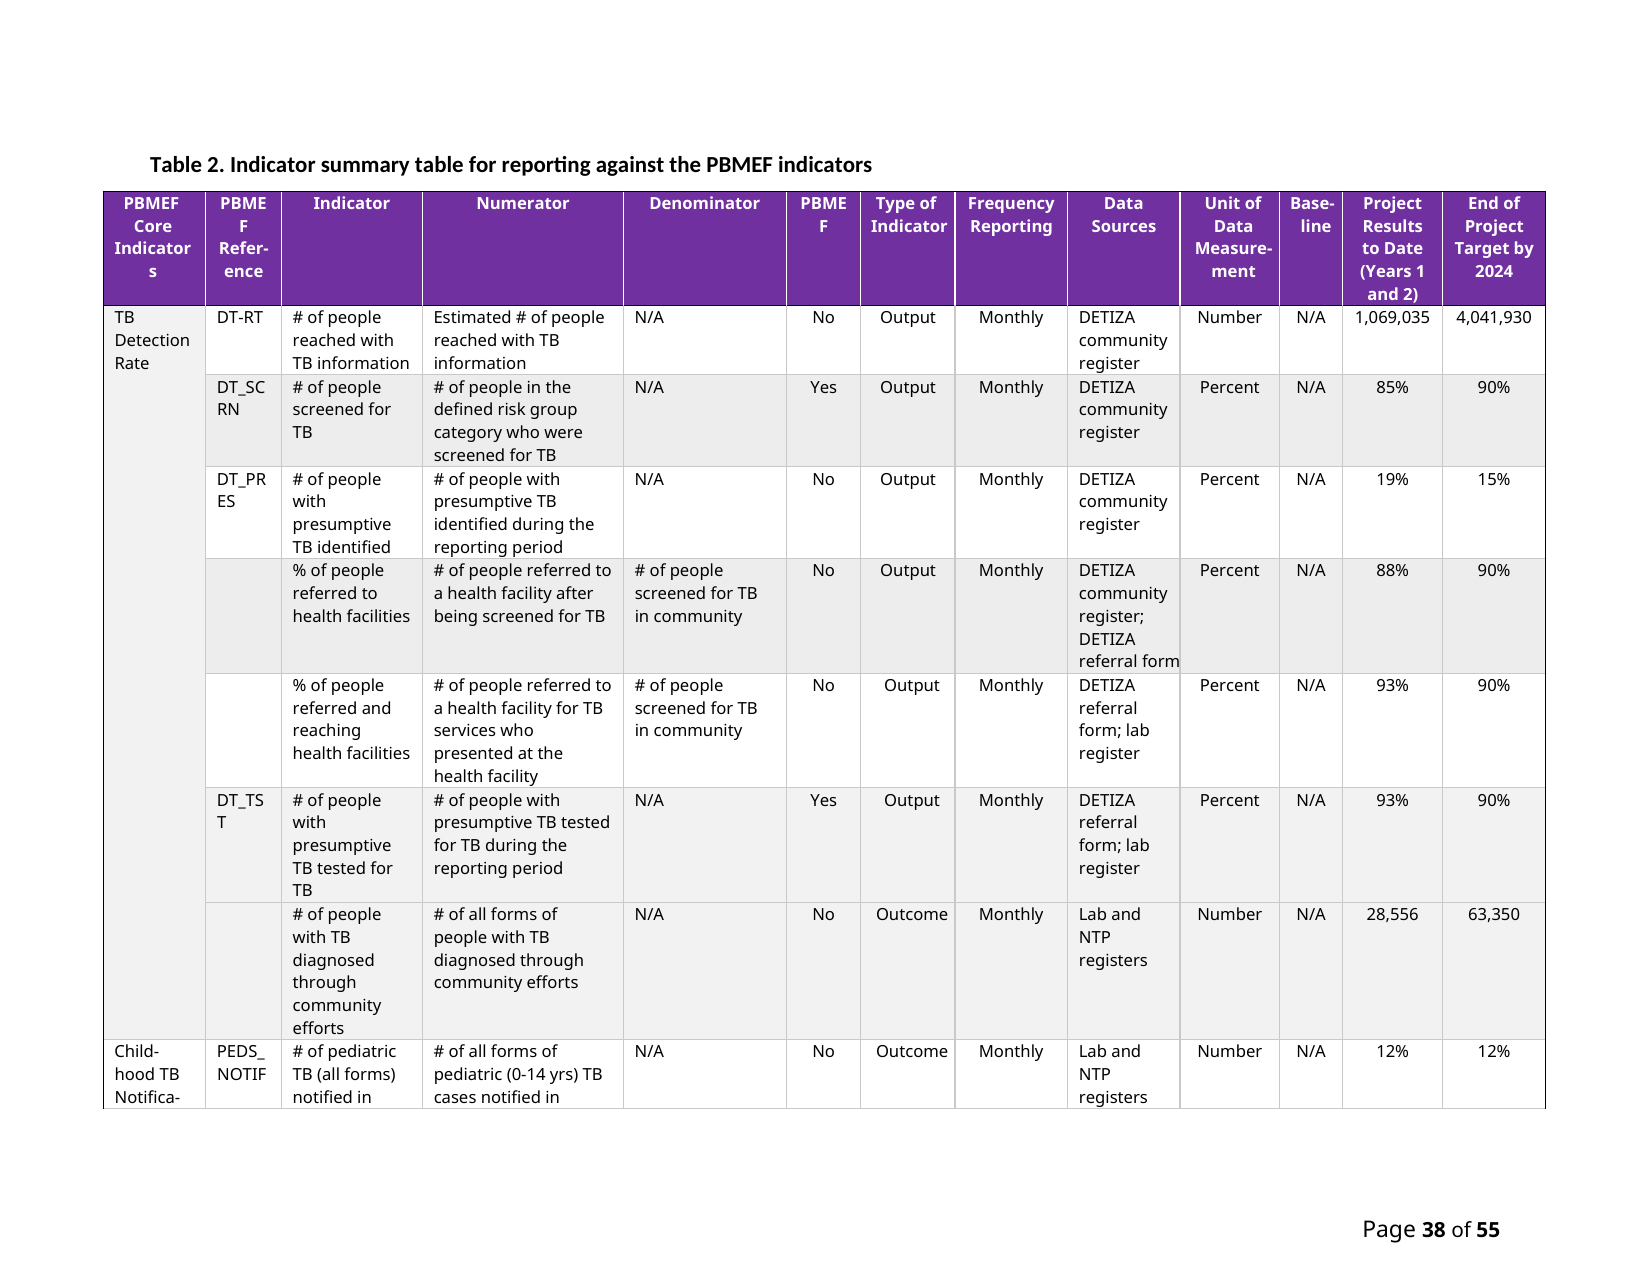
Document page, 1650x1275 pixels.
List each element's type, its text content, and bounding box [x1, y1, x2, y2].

table_cell DETIZA referral form; lab register [1068, 788, 1179, 902]
table_cell No [787, 903, 860, 1039]
table_cell N/A [624, 1040, 786, 1108]
table_cell 4,041,930 [1443, 306, 1545, 374]
table_cell No [787, 559, 860, 673]
table_cell Monthly [956, 903, 1067, 1039]
table_header PBMEF [787, 192, 860, 305]
table_cell # of people screened for TB [282, 375, 422, 466]
table_cell N/A [624, 903, 786, 1039]
table_header Project Results to Date (Years 1 and 2) [1343, 192, 1442, 305]
table_cell No [787, 467, 860, 558]
table_cell DETIZA referral form; lab register [1068, 674, 1179, 787]
table_cell [206, 559, 281, 673]
table_cell 90% [1443, 375, 1545, 466]
table_cell DT_PRES [206, 467, 281, 558]
table_cell Estimated # of people reached with TB information [423, 306, 623, 374]
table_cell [423, 1040, 623, 1108]
table_cell Outcome [861, 1040, 954, 1108]
table_cell N/A [1280, 903, 1342, 1039]
table_cell 90% [1443, 788, 1545, 902]
table_cell % of people referred and reaching health facilities [282, 674, 422, 787]
table_cell N/A [624, 467, 786, 558]
table_cell # of people in the defined risk group category who were screened for TB [423, 375, 623, 466]
table_cell Yes [787, 375, 860, 466]
table_cell 88% [1343, 559, 1442, 673]
table_header Unit of Data Measure-ment [1181, 192, 1279, 305]
table_cell # of people referred to a health facility for TB services who presented at the health facility [423, 674, 623, 787]
table_cell N/A [1280, 674, 1342, 787]
table_cell Yes [787, 788, 860, 902]
table_cell Percent [1181, 375, 1279, 466]
table_header Denominator [624, 192, 786, 305]
table_cell Output [861, 674, 954, 787]
table_header Base-line [1280, 192, 1342, 305]
table_cell Output [861, 306, 954, 374]
table_cell DETIZA community register [1068, 467, 1179, 558]
table_cell # of people with presumptive TB identified [282, 467, 422, 558]
table_cell N/A [624, 788, 786, 902]
table_cell Output [861, 467, 954, 558]
table_cell 63,350 [1443, 903, 1545, 1039]
table_cell 28,556 [1343, 903, 1442, 1039]
table_cell N/A [1280, 306, 1342, 374]
table_cell No [787, 306, 860, 374]
table_cell TB Detection Rate [104, 306, 205, 1039]
text Table 2. Indicator summary table for reporting against the PBMEF indicators [150, 150, 1500, 178]
table_cell Monthly [956, 306, 1067, 374]
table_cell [1068, 1040, 1179, 1108]
table_cell DETIZA community register; DETIZA referral form [1068, 559, 1179, 673]
table_cell 93% [1343, 674, 1442, 787]
table_cell N/A [1280, 375, 1342, 466]
table_cell DETIZA community register [1068, 375, 1179, 466]
table_cell Output [861, 375, 954, 466]
table_cell Number [1181, 1040, 1279, 1108]
table_cell 19% [1343, 467, 1442, 558]
table_cell Monthly [956, 1040, 1067, 1108]
table_cell Monthly [956, 559, 1067, 673]
table_cell # of all forms of people with TB diagnosed through community efforts [423, 903, 623, 1039]
table_cell N/A [1280, 467, 1342, 558]
table_cell # of people with presumptive TB tested for TB during the reporting period [423, 788, 623, 902]
table_header Numerator [423, 192, 623, 305]
table_cell No [787, 1040, 860, 1108]
table_cell Number [1181, 903, 1279, 1039]
table_header PBMEF Core Indicators [104, 192, 205, 305]
table_cell 12% [1443, 1040, 1545, 1108]
table_cell # of people screened for TB in community [624, 559, 786, 673]
table_cell No [787, 674, 860, 787]
table_cell N/A [624, 375, 786, 466]
table_cell DETIZA community register [1068, 306, 1179, 374]
table_cell # of people with presumptive TB identified during the reporting period [423, 467, 623, 558]
table_cell [206, 903, 281, 1039]
table_cell 15% [1443, 467, 1545, 558]
table_cell 85% [1343, 375, 1442, 466]
table_cell Percent [1181, 788, 1279, 902]
table_cell [206, 674, 281, 787]
table_cell N/A [1280, 1040, 1342, 1108]
table_cell PEDS_NOTIF [206, 1040, 281, 1108]
table_cell N/A [624, 306, 786, 374]
table_header Indicator [282, 192, 422, 305]
table_cell % of people referred to health facilities [282, 559, 422, 673]
table_cell # of people reached with TB information [282, 306, 422, 374]
table_header PBMEF Refer-ence [206, 192, 281, 305]
table_cell Percent [1181, 674, 1279, 787]
table_cell 90% [1443, 559, 1545, 673]
table_cell Outcome [861, 903, 954, 1039]
table_cell DT_SCRN [206, 375, 281, 466]
table_cell Monthly [956, 674, 1067, 787]
table_cell DT_TST [206, 788, 281, 902]
table_cell Output [861, 559, 954, 673]
table_cell Output [861, 788, 954, 902]
table_cell Monthly [956, 375, 1067, 466]
table_cell 93% [1343, 788, 1442, 902]
table_cell Monthly [956, 467, 1067, 558]
table_header Frequency Reporting [956, 192, 1067, 305]
table_header Data Sources [1068, 192, 1179, 305]
table_cell # of people with presumptive TB tested for TB [282, 788, 422, 902]
table_cell Monthly [956, 788, 1067, 902]
table_cell DT-RT [206, 306, 281, 374]
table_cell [104, 1040, 205, 1108]
table_cell # of people referred to a health facility after being screened for TB [423, 559, 623, 673]
table_cell N/A [1280, 788, 1342, 902]
table_cell N/A [1280, 559, 1342, 673]
table_cell 1,069,035 [1343, 306, 1442, 374]
table_cell # of people with TB diagnosed through community efforts [282, 903, 422, 1039]
table_cell 90% [1443, 674, 1545, 787]
table_cell # of people screened for TB in community [624, 674, 786, 787]
table_cell Lab and NTP registers [1068, 903, 1179, 1039]
table_cell 12% [1343, 1040, 1442, 1108]
table_cell Number [1181, 306, 1279, 374]
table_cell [282, 1040, 422, 1108]
table_header End of Project Target by 2024 [1443, 192, 1545, 305]
table_header Type of Indicator [861, 192, 954, 305]
table_cell Percent [1181, 559, 1279, 673]
table_cell Percent [1181, 467, 1279, 558]
